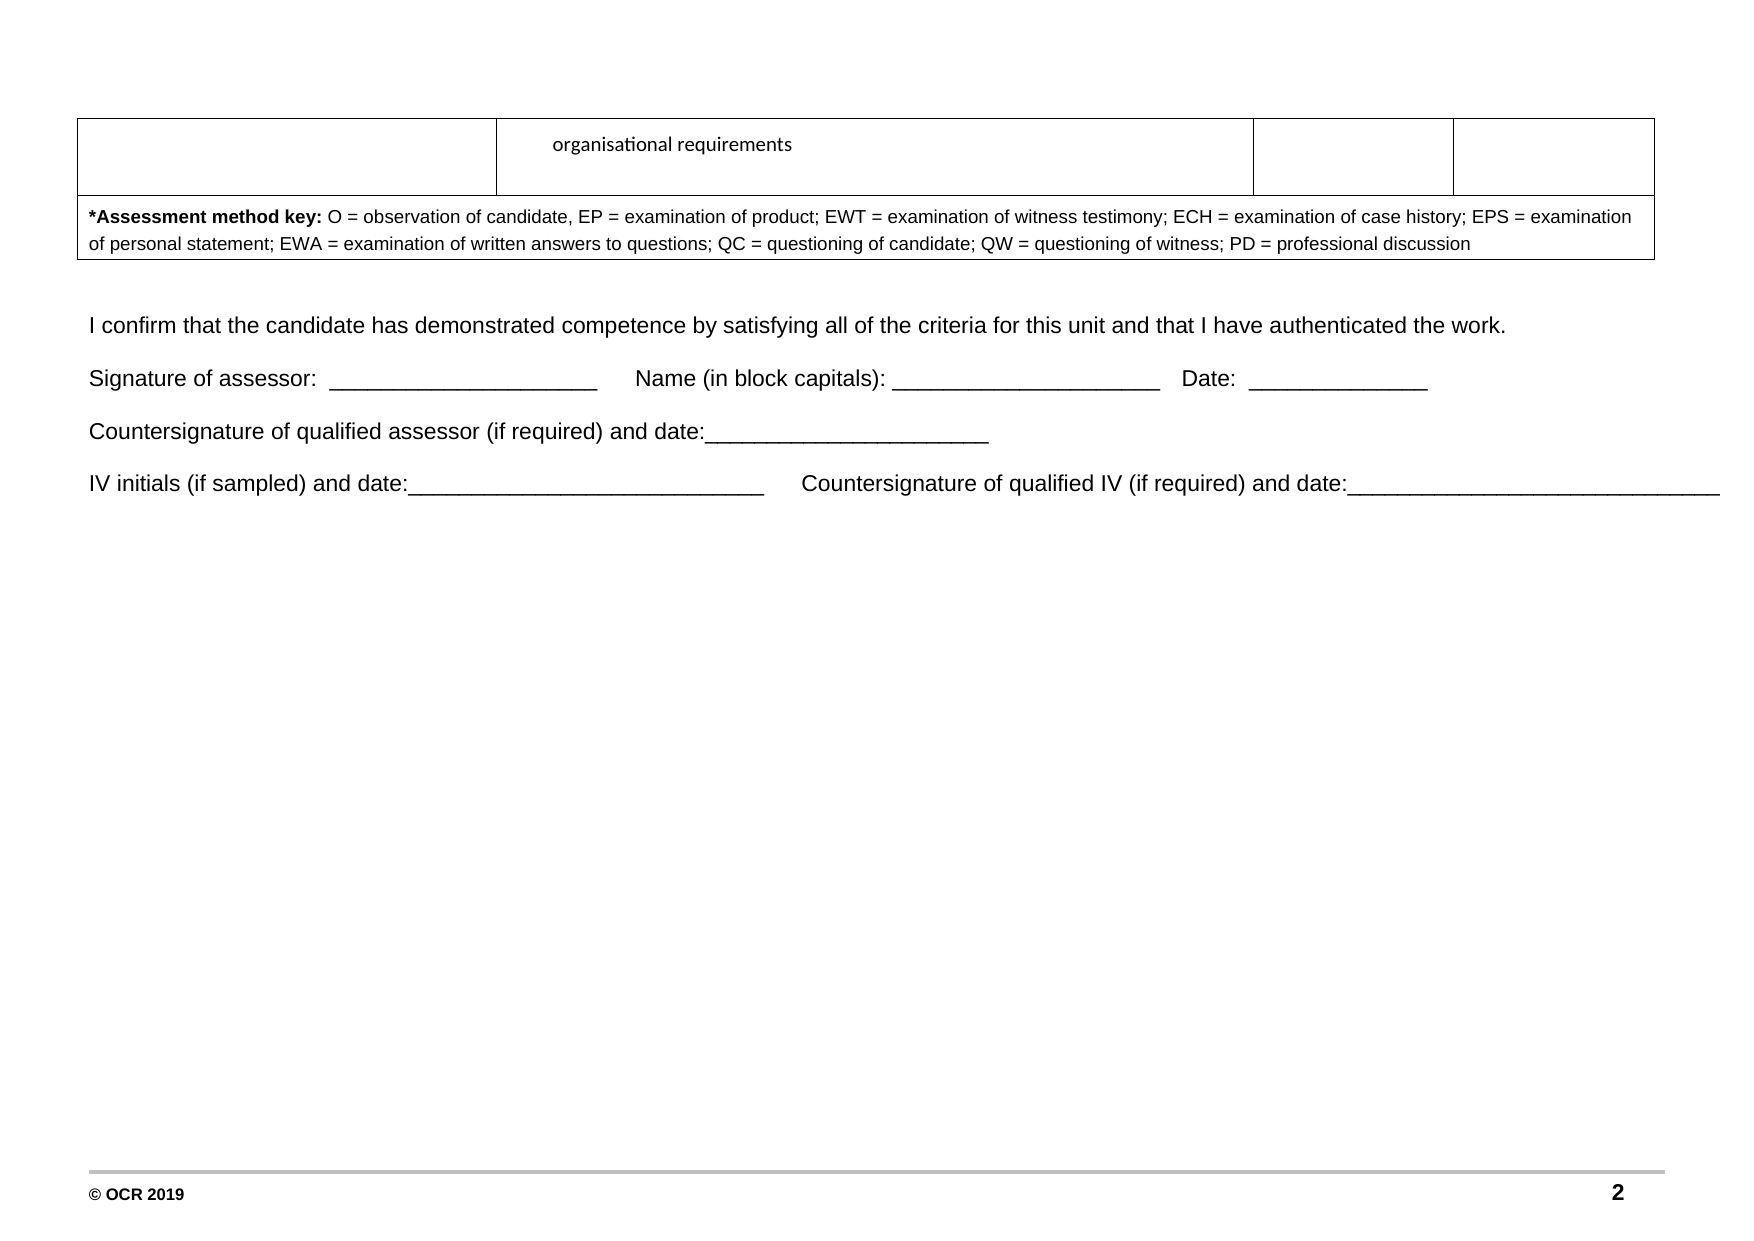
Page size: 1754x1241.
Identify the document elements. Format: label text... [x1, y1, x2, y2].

text Signature of assessor: _____________________ Name (in block capitals): _____________________ Date: ______________ [89, 365, 1660, 391]
text I confirm that the candidate has demonstrated competence by satisfying all of the criteria for this unit and that I have authenticated the work. [89, 312, 1660, 339]
text IV initials (if sampled) and date: Countersignature of qualified IV (if required) and date: [89, 470, 1665, 497]
table_cell *Assessment method key: O = observation of candidate, EP = examination of product; EWT = examination of witness testimony; ECH = examination of case history; EPS = examination of personal statement; EWA = examination of written answers to questions; QC = questioning of candidate; QW = questioning of witness; PD = professional discussion [78, 196, 1654, 258]
table_cell [1454, 119, 1654, 195]
text Countersignature of qualified assessor (if required) and date: [89, 418, 1665, 444]
table_cell [1254, 119, 1453, 195]
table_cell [497, 119, 1253, 195]
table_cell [78, 119, 496, 195]
